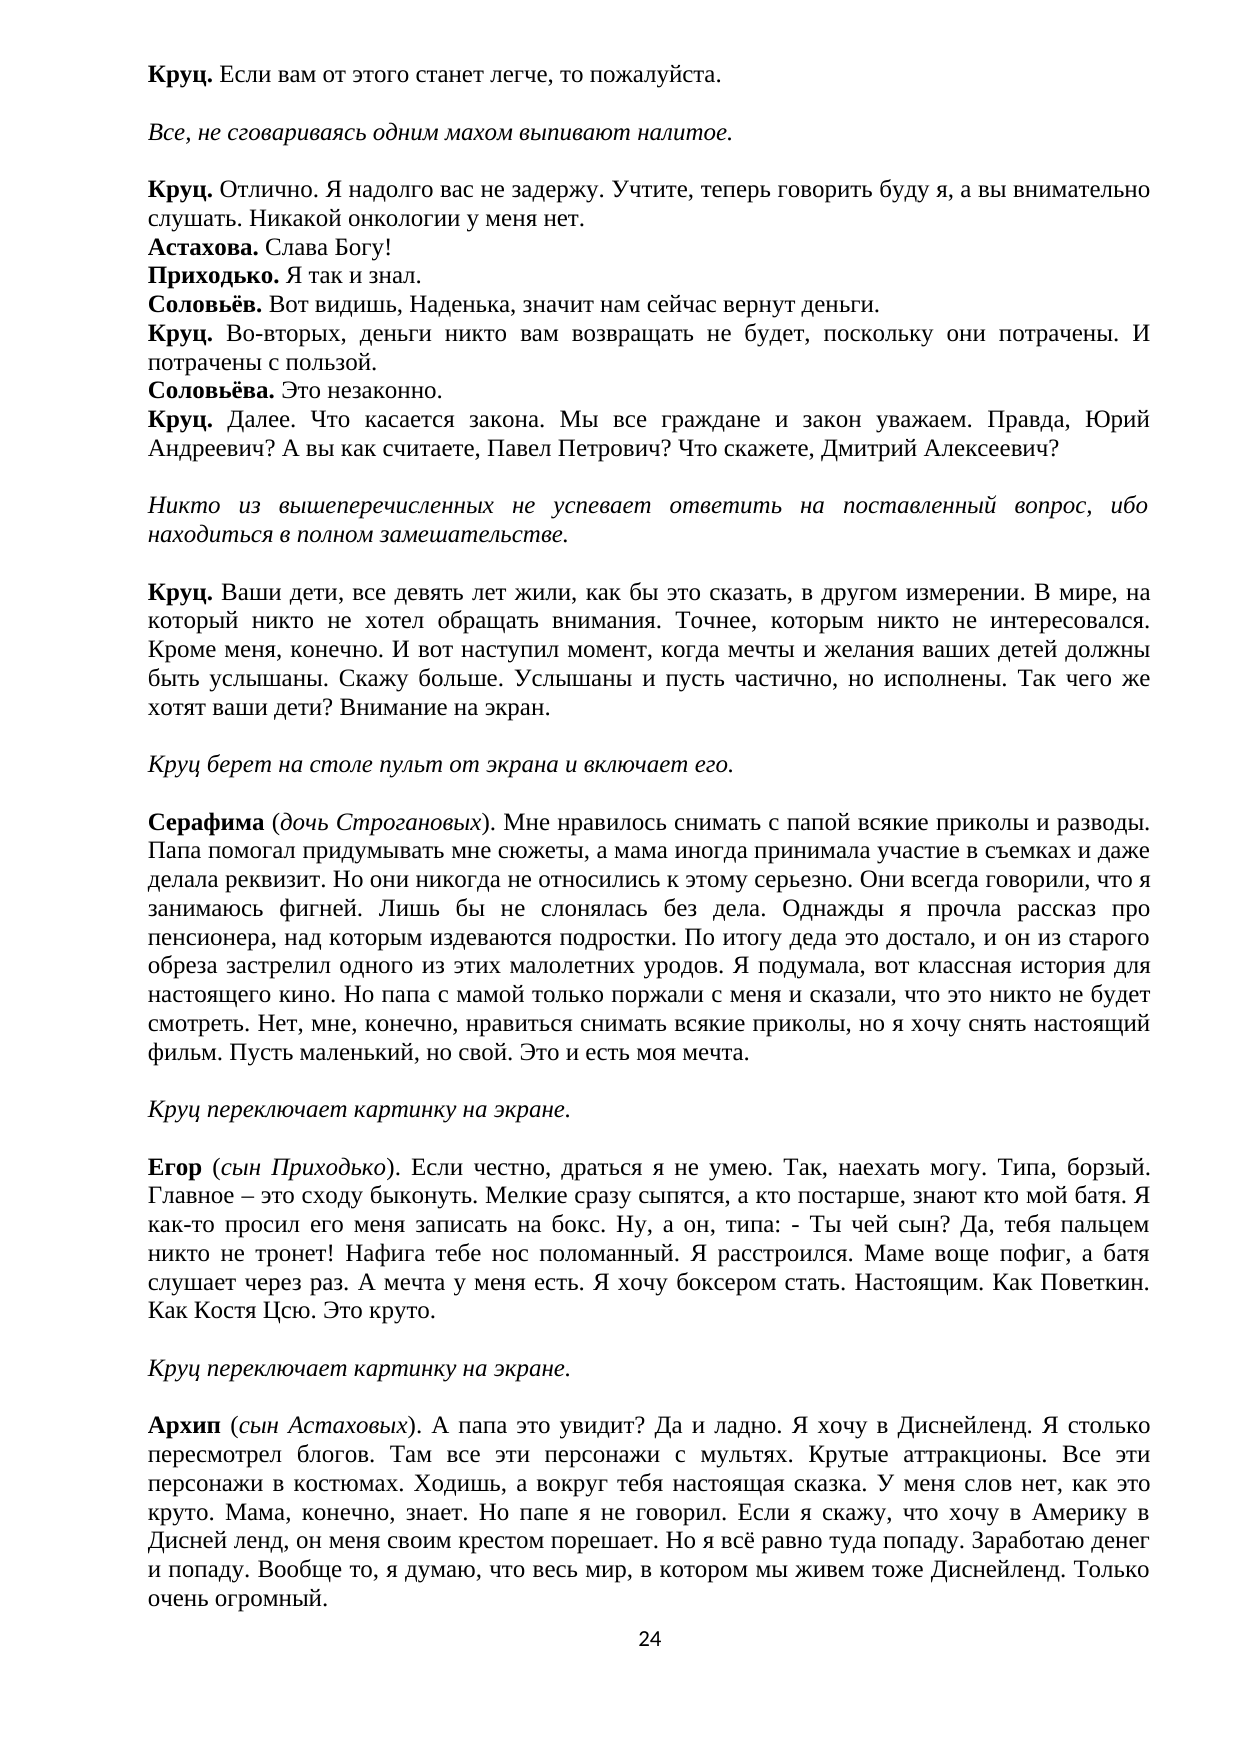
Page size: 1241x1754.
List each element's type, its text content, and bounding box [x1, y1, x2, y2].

text Круц. Далее. Что касается закона. Мы все граждане и закон уважаем. Правда, Юрий Андреевич? А вы как считаете, Павел Петрович? Что скажете, Дмитрий Алексеевич? [148, 404, 1152, 462]
text Егор (сын Приходько). Если честно, драться я не умею. Так, наехать могу. Типа, борзый. Главное – это сходу быконуть. Мелкие сразу сыпятся, а кто постарше, знают кто мой батя. Я как-то просил его меня записать на бокс. Ну, а он, типа: - Ты чей сын? Да, тебя пальцем никто не тронет! Нафига тебе нос поломанный. Я расстроился. Маме воще пофиг, а батя слушает через раз. А мечта у меня есть. Я хочу боксером стать. Настоящим. Как Поветкин. Как Костя Цсю. Это круто. [148, 1152, 1152, 1324]
text Все, не сговариваясь одним махом выпивают налитое. [148, 117, 1152, 145]
text Круц. Если вам от этого станет легче, то пожалуйста. [148, 59, 1152, 88]
text Соловьёв. Вот видишь, Наденька, значит нам сейчас вернут деньги. [148, 289, 1152, 318]
text Круц переключает картинку на экране. [148, 1353, 1152, 1382]
text Круц берет на столе пульт от экрана и включает его. [148, 749, 1152, 778]
text Круц. Во-вторых, деньги никто вам возвращать не будет, поскольку они потрачены. И потрачены с пользой. [148, 318, 1152, 375]
text Никто из вышеперечисленных не успевает ответить на поставленный вопрос, ибо находиться в полном замешательстве. [148, 490, 1152, 548]
text Астахова. Слава Богу! [148, 232, 1152, 260]
text Серафима (дочь Строгановых). Мне нравилось снимать с папой всякие приколы и разводы. Папа помогал придумывать мне сюжеты, а мама иногда принимала участие в съемках и даже делала реквизит. Но они никогда не относились к этому серьезно. Они всегда говорили, что я занимаюсь фигней. Лишь бы не слонялась без дела. Однажды я прочла рассказ про пенсионера, над которым издеваются подростки. По итогу деда это достало, и он из старого обреза застрелил одного из этих малолетних уродов. Я подумала, вот классная история для настоящего кино. Но папа с мамой только поржали с меня и сказали, что это никто не будет смотреть. Нет, мне, конечно, нравиться снимать всякие приколы, но я хочу снять настоящий фильм. Пусть маленький, но свой. Это и есть моя мечта. [148, 807, 1152, 1065]
text Приходько. Я так и знал. [148, 260, 1152, 289]
text Архип (сын Астаховых). А папа это увидит? Да и ладно. Я хочу в Диснейленд. Я столько пересмотрел блогов. Там все эти персонажи с мультях. Крутые аттракционы. Все эти персонажи в костюмах. Ходишь, а вокруг тебя настоящая сказка. У меня слов нет, как это круто. Мама, конечно, знает. Но папе я не говорил. Если я скажу, что хочу в Америку в Дисней ленд, он меня своим крестом порешает. Но я всё равно туда попаду. Заработаю денег и попаду. Вообще то, я думаю, что весь мир, в котором мы живем тоже Диснейленд. Только очень огромный. [148, 1410, 1152, 1612]
text Круц. Отлично. Я надолго вас не задержу. Учтите, теперь говорить буду я, а вы внимательно слушать. Никакой онкологии у меня нет. [148, 174, 1152, 232]
text Круц переключает картинку на экране. [148, 1094, 1152, 1123]
text Круц. Ваши дети, все девять лет жили, как бы это сказать, в другом измерении. В мире, на который никто не хотел обращать внимания. Точнее, которым никто не интересовался. Кроме меня, конечно. И вот наступил момент, когда мечты и желания ваших детей должны быть услышаны. Скажу больше. Услышаны и пусть частично, но исполнены. Так чего же хотят ваши дети? Внимание на экран. [148, 577, 1152, 720]
text Соловьёва. Это незаконно. [148, 375, 1152, 404]
